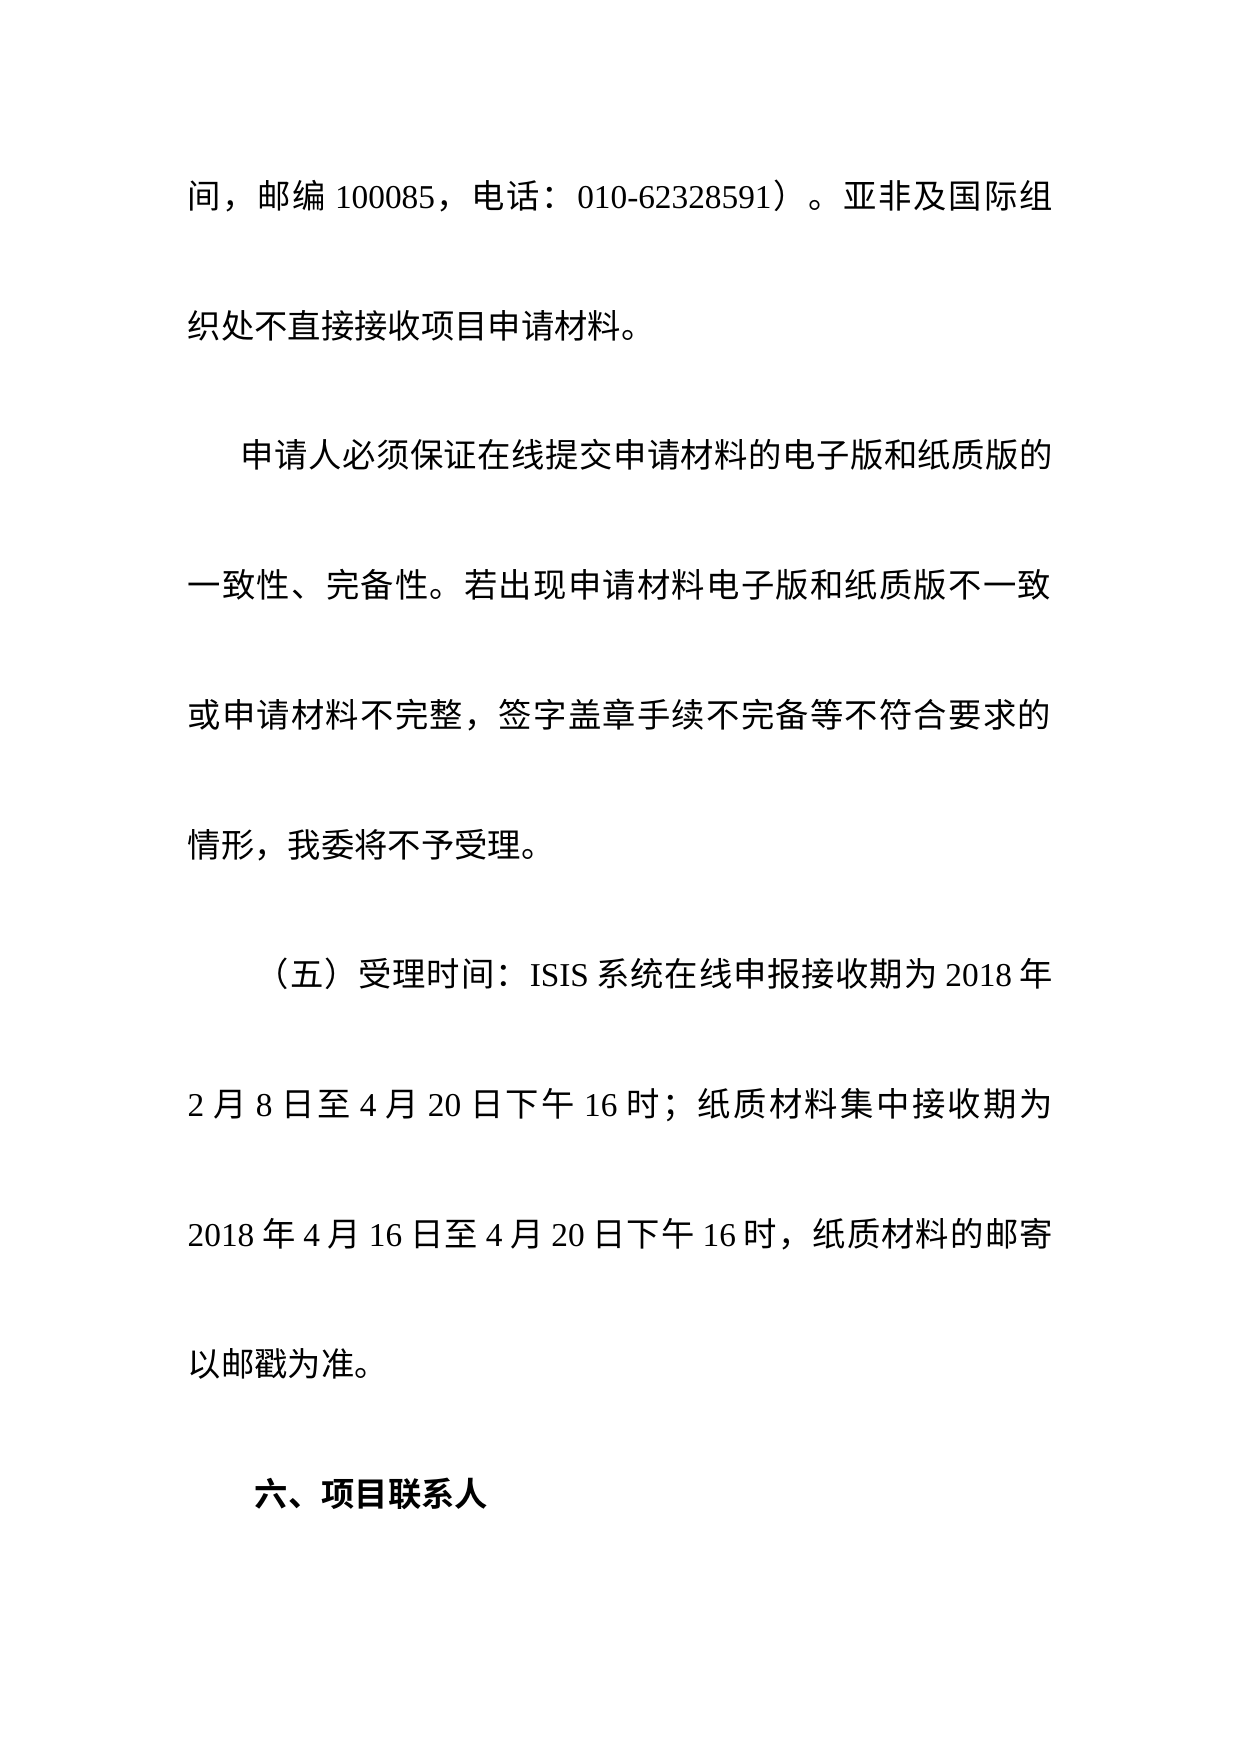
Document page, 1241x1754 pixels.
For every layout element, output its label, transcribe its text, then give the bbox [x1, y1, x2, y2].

text （五）受理时间：ISIS系统在线申报接收期为2018年2月8日至4月20日下午16时；纸质材料集中接收期为2018年4月16日至4月20日下午16时，纸质材料的邮寄以邮戳为准。 [187, 940, 1053, 1395]
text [187, 162, 1053, 357]
text 六、项目联系人 [187, 1459, 1053, 1524]
text 申请人必须保证在线提交申请材料的电子版和纸质版的一致性、完备性。若出现申请材料电子版和纸质版不一致，或申请材料不完整，签字盖章手续不完备等不符合要求的情形，我委将不予受理。 [187, 421, 1053, 876]
